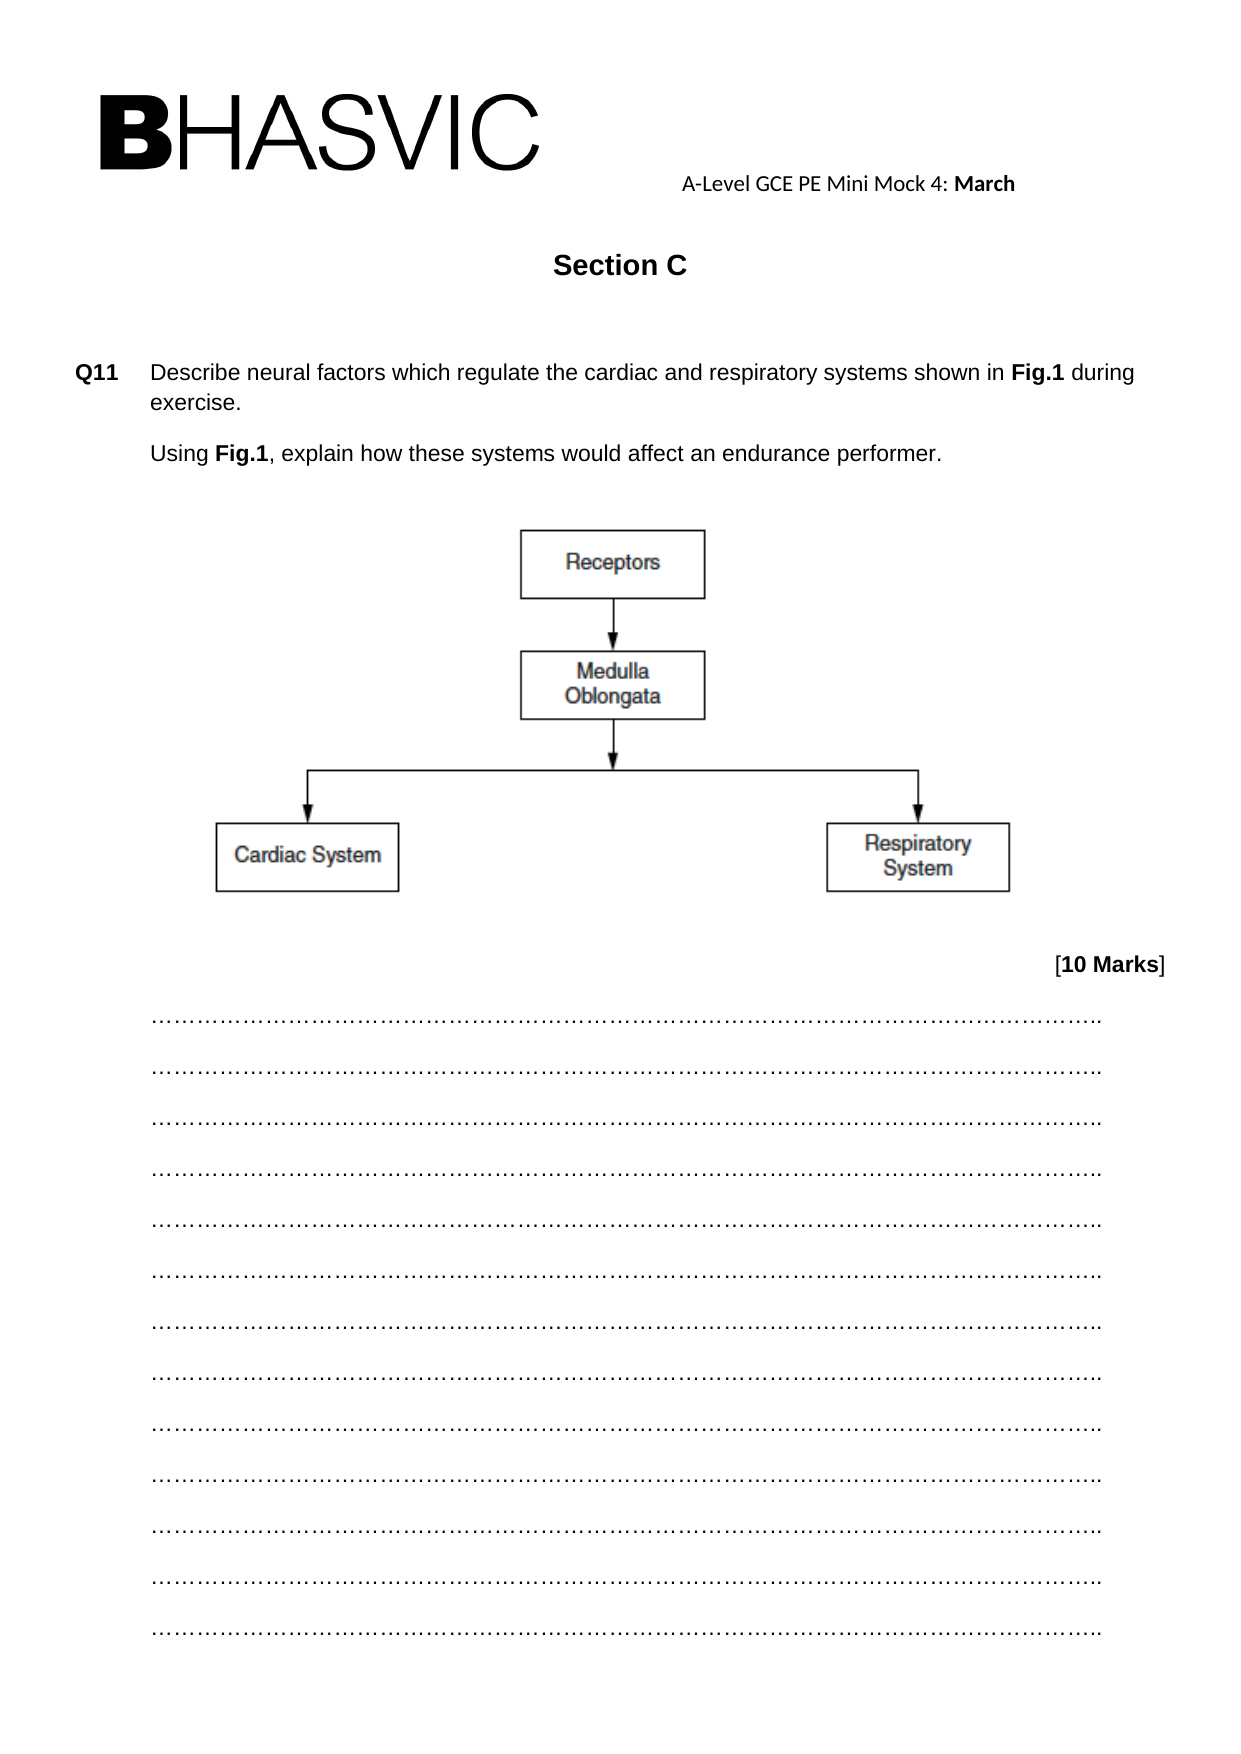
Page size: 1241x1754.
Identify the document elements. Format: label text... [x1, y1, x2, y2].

text [10 Marks] [150, 951, 1165, 977]
text …………………………………………………………………………………………………………….. [75, 1104, 1165, 1130]
picture [75, 73, 566, 192]
text Q11 Describe neural factors which regulate the cardiac and respiratory systems shown in Fig.1 during exercise. [75, 359, 1165, 415]
text …………………………………………………………………………………………………………….. [75, 1308, 1165, 1334]
text …………………………………………………………………………………………………………….. [75, 1512, 1165, 1538]
text …………………………………………………………………………………………………………….. [75, 1461, 1165, 1487]
text …………………………………………………………………………………………………………….. [75, 1410, 1165, 1436]
text …………………………………………………………………………………………………………….. [75, 1053, 1165, 1079]
text …………………………………………………………………………………………………………….. [75, 1257, 1165, 1283]
text Section C [75, 248, 1165, 282]
text …………………………………………………………………………………………………………….. [75, 1563, 1165, 1589]
text …………………………………………………………………………………………………………….. [75, 1359, 1165, 1385]
text …………………………………………………………………………………………………………….. [75, 1206, 1165, 1232]
text Using Fig.1, explain how these systems would affect an endurance performer. [75, 440, 1165, 466]
text …………………………………………………………………………………………………………….. [75, 1155, 1165, 1181]
text …………………………………………………………………………………………………………….. [75, 1614, 1165, 1640]
picture [209, 524, 1015, 917]
text …………………………………………………………………………………………………………….. [75, 1002, 1165, 1028]
